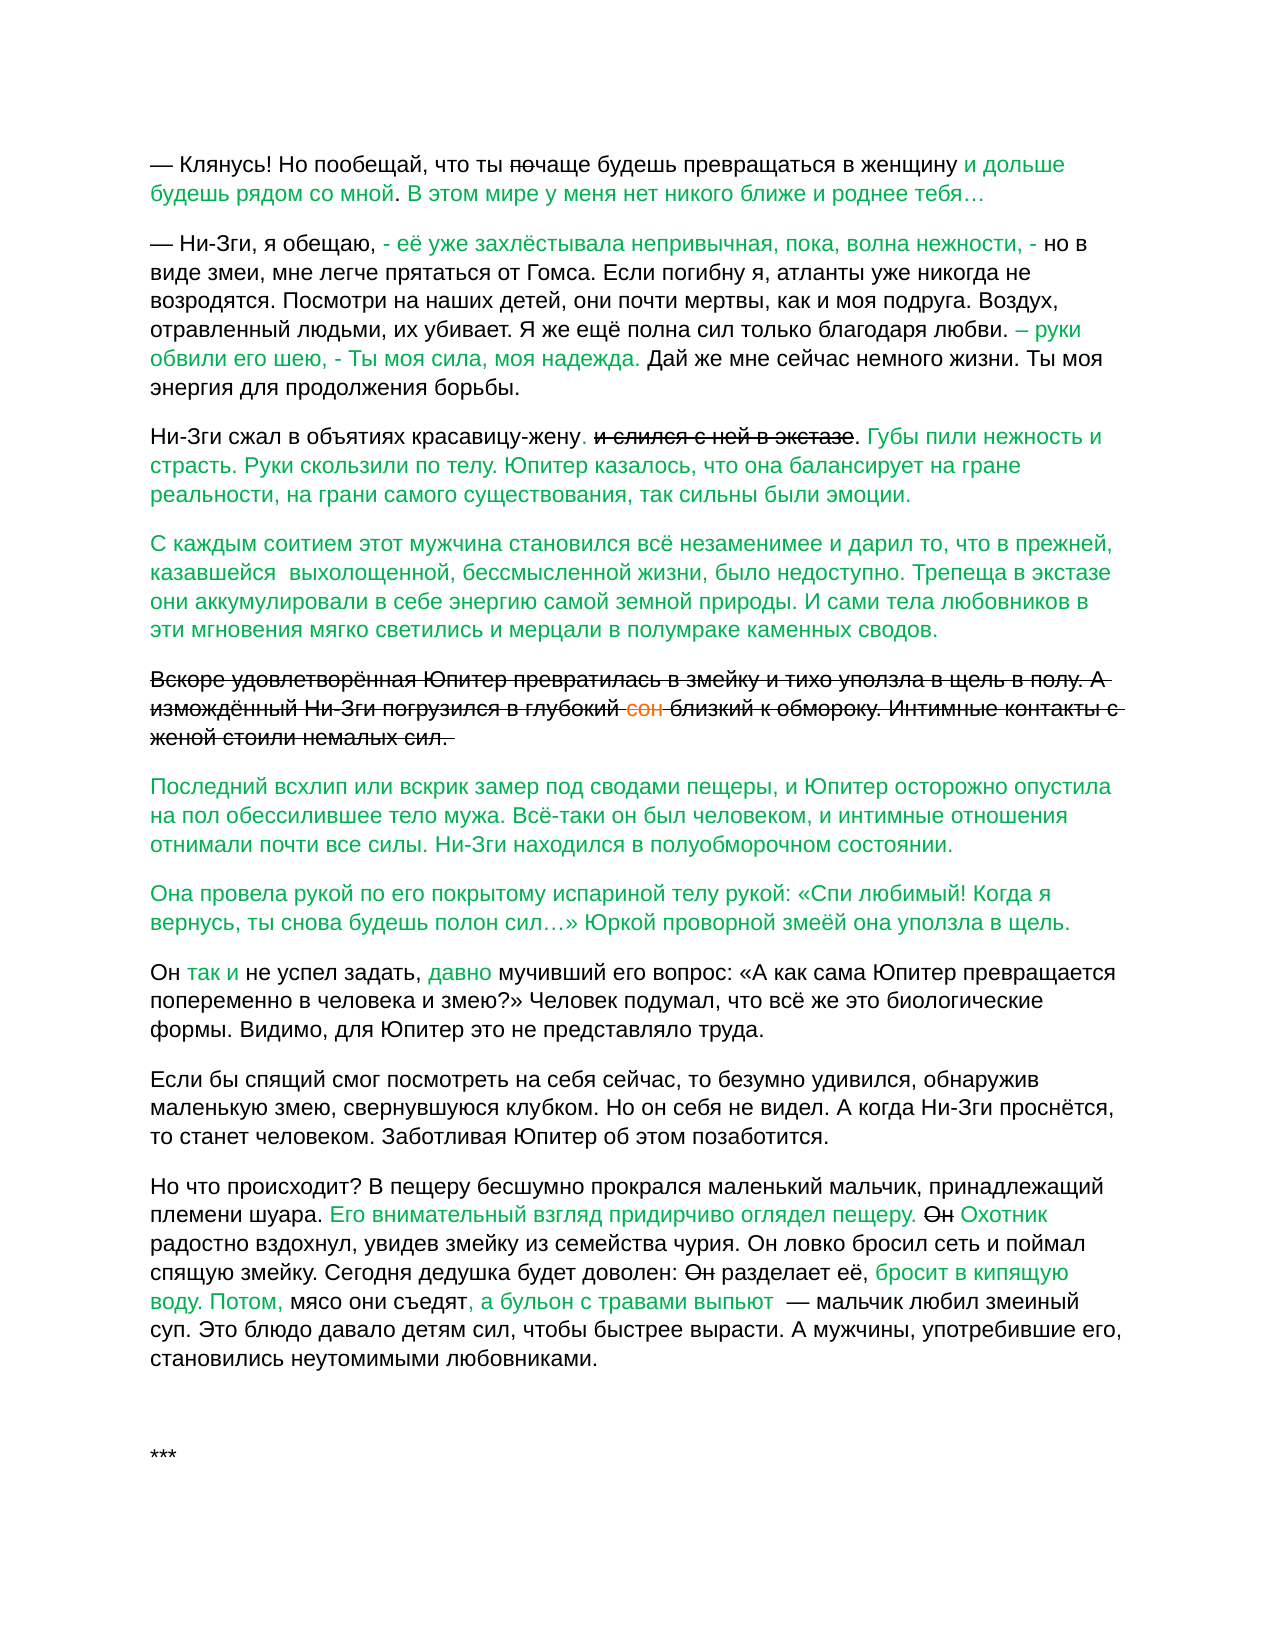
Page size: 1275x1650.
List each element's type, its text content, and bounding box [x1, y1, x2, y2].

text Ни-Зги сжал в объятиях красавицу-жену. и слился с ней в экстазе. Губы пили нежность и страсть. Руки скользили по телу. Юпитер казалось, что она балансирует на гране реальности, на грани самого существования, так сильны были эмоции. [150, 422, 1125, 508]
text *** [150, 1443, 1125, 1472]
text Если бы спящий смог посмотреть на себя сейчас, то безумно удивился, обнаружив маленькую змею, свернувшуюся клубком. Но он себя не видел. А когда Ни-Зги проснётся, то станет человеком. Заботливая Юпитер об этом позаботится. [150, 1064, 1125, 1150]
text Она провела рукой по его покрытому испариной телу рукой: «Спи любимый! Когда я вернусь, ты снова будешь полон сил…» Юркой проворной змеёй она уползла в щель. [150, 879, 1125, 936]
text Последний всхлип или вскрик замер под сводами пещеры, и Юпитер осторожно опустила на пол обессилившее тело мужа. Всё-таки он был человеком, и интимные отношения отнимали почти все силы. Ни-Зги находился в полуобморочном состоянии. [150, 772, 1125, 858]
text — Клянусь! Но пообещай, что ты почаще будешь превращаться в женщину и дольше будешь рядом со мной. В этом мире у меня нет никого ближе и роднее тебя… [150, 150, 1125, 207]
text — Ни-Зги, я обещаю, - её уже захлёстывала непривычная, пока, волна нежности, - но в виде змеи, мне легче прятаться от Гомса. Если погибну я, атланты уже никогда не возродятся. Посмотри на наших детей, они почти мертвы, как и моя подруга. Воздух, отравленный людьми, их убивает. Я же ещё полна сил только благодаря любви. – руки обвили его шею, - Ты моя сила, моя надежда. Дай же мне сейчас немного жизни. Ты моя энергия для продолжения борьбы. [150, 228, 1125, 401]
text Он так и не успел задать, давно мучивший его вопрос: «А как сама Юпитер превращается попеременно в человека и змею?» Человек подумал, что всё же это биологические формы. Видимо, для Юпитер это не представляло труда. [150, 957, 1125, 1043]
text Вскоре удовлетворённая Юпитер превратилась в змейку и тихо уползла в щель в полу. А измождённый Ни-Зги погрузился в глубокий сон близкий к обмороку. Интимные контакты с женой стоили немалых сил. [150, 664, 1125, 709]
text Вскоре удовлетворённая Юпитер превратилась в змейку и тихо уползла в щель в полу. А измождённый Ни-Зги погрузился в глубокий сон близкий к обмороку. Интимные контакты с женой стоили немалых сил. [150, 710, 1125, 751]
text С каждым соитием этот мужчина становился всё незаменимее и дарил то, что в прежней, казавшейся выхолощенной, бессмысленной жизни, было недоступно. Трепеща в экстазе они аккумулировали в себе энергию самой земной природы. И сами тела любовников в эти мгновения мягко светились и мерцали в полумраке каменных сводов. [150, 529, 1125, 644]
text Но что происходит? В пещеру бесшумно прокрался маленький мальчик, принадлежащий племени шуара. Его внимательный взгляд придирчиво оглядел пещеру. Он Охотник радостно вздохнул, увидев змейку из семейства чурия. Он ловко бросил сеть и поймал спящую змейку. Сегодня дедушка будет доволен: Он разделает её, бросит в кипящую воду. Потом, мясо они съедят, а бульон с травами выпьют — мальчик любил змеиный суп. Это блюдо давало детям сил, чтобы быстрее вырасти. А мужчины, употребившие его, становились неутомимыми любовниками. [150, 1171, 1125, 1372]
